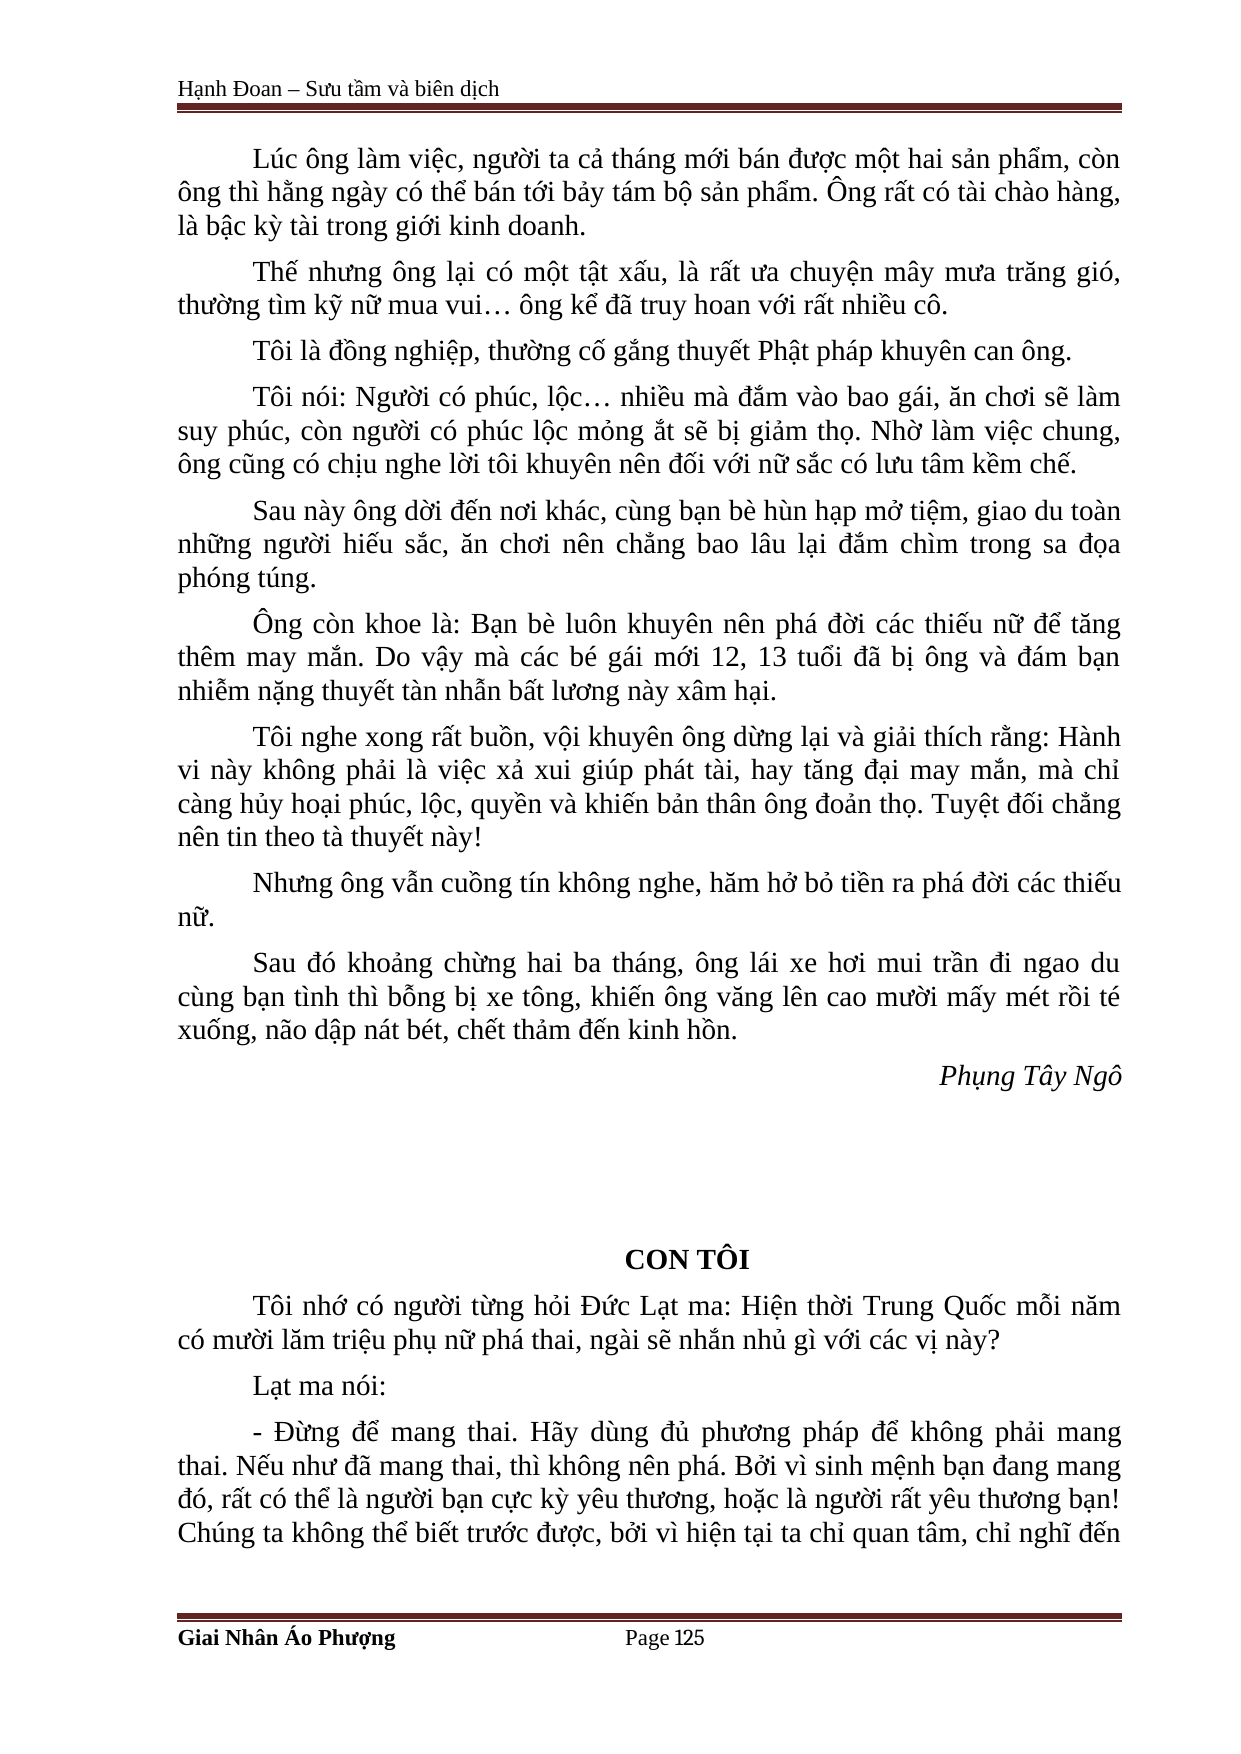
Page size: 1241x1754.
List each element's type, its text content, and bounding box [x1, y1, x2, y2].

text Thế nhưng ông lại có một tật xấu, là rất ưa chuyện mây mưa trăng gió, thường tìm kỹ nữ mua vui… ông kể đã truy hoan với rất nhiều cô. [177, 254, 1122, 321]
text Phụng Tây Ngô [177, 1058, 1122, 1092]
text Tôi nói: Người có phúc, lộc… nhiều mà đắm vào bao gái, ăn chơi sẽ làm suy phúc, còn người có phúc lộc mỏng ắt sẽ bị giảm thọ. Nhờ làm việc chung, ông cũng có chịu nghe lời tôi khuyên nên đối với nữ sắc có lưu tâm kềm chế. [177, 379, 1122, 480]
text Lúc ông làm việc, người ta cả tháng mới bán được một hai sản phẩm, còn ông thì hằng ngày có thể bán tới bảy tám bộ sản phẩm. Ông rất có tài chào hàng, là bậc kỳ tài trong giới kinh doanh. [177, 141, 1122, 241]
text Sau đó khoảng chừng hai ba tháng, ông lái xe hơi mui trần đi ngao du cùng bạn tình thì bỗng bị xe tông, khiến ông văng lên cao mười mấy mét rồi té xuống, não dập nát bét, chết thảm đến kinh hồn. [177, 945, 1122, 1046]
text Tôi nhớ có người từng hỏi Đức Lạt ma: Hiện thời Trung Quốc mỗi năm có mười lăm triệu phụ nữ phá thai, ngài sẽ nhắn nhủ gì với các vị này? [177, 1288, 1122, 1356]
text Sau này ông dời đến nơi khác, cùng bạn bè hùn hạp mở tiệm, giao du toàn những người hiếu sắc, ăn chơi nên chẳng bao lâu lại đắm chìm trong sa đọa phóng túng. [177, 493, 1122, 593]
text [177, 1414, 1122, 1548]
text Tôi là đồng nghiệp, thường cố gắng thuyết Phật pháp khuyên can ông. [177, 333, 1122, 367]
text Nhưng ông vẫn cuồng tín không nghe, hăm hở bỏ tiền ra phá đời các thiếu nữ. [177, 866, 1122, 933]
text Ông còn khoe là: Bạn bè luôn khuyên nên phá đời các thiếu nữ để tăng thêm may mắn. Do vậy mà các bé gái mới 12, 13 tuổi đã bị ông và đám bạn nhiễm nặng thuyết tàn nhẫn bất lương này xâm hại. [177, 606, 1122, 706]
text Tôi nghe xong rất buồn, vội khuyên ông dừng lại và giải thích rằng: Hành vi này không phải là việc xả xui giúp phát tài, hay tăng đại may mắn, mà chỉ càng hủy hoại phúc, lộc, quyền và khiến bản thân ông đoản thọ. Tuyệt đối chẳng nên tin theo tà thuyết này! [177, 719, 1122, 853]
text Lạt ma nói: [177, 1368, 1122, 1402]
text CON TÔI [177, 1242, 1122, 1276]
